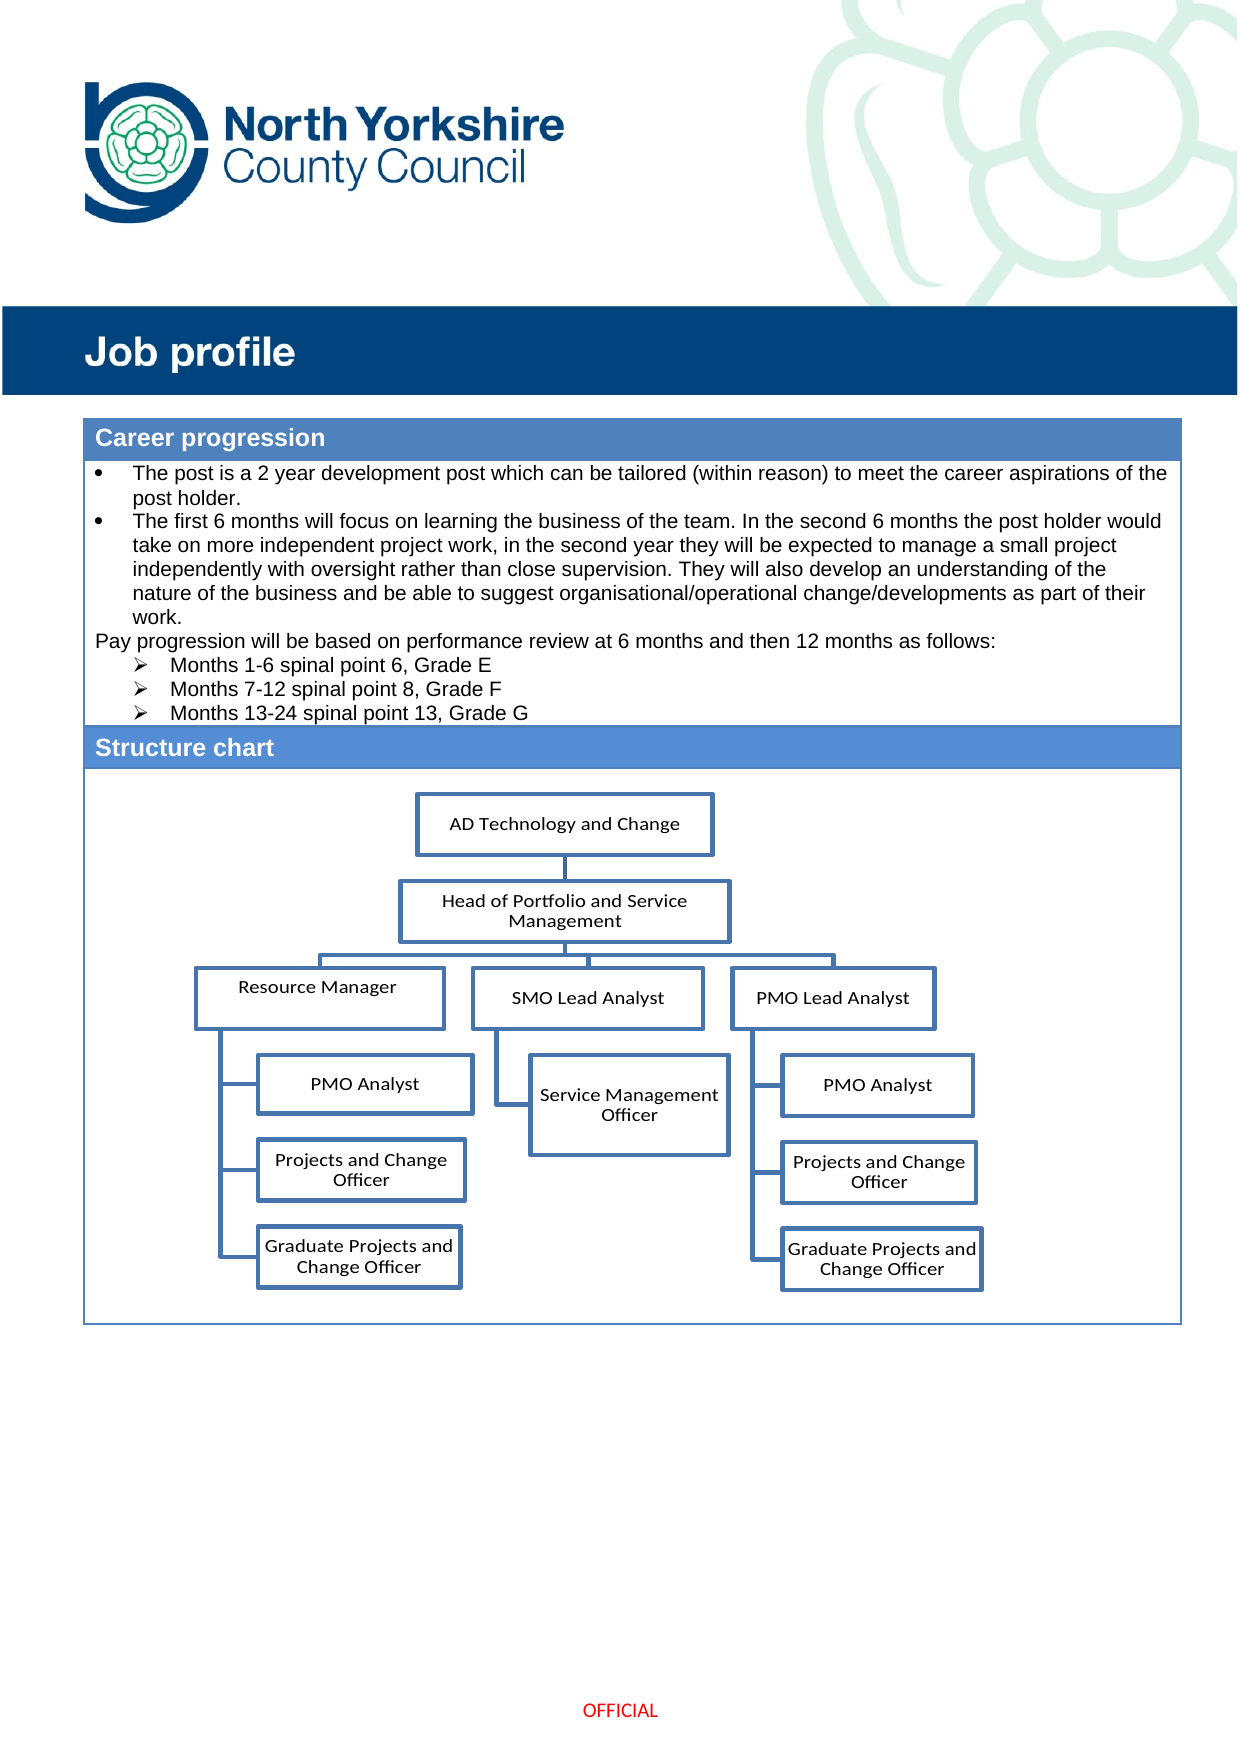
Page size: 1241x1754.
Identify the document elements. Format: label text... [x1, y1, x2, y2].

table_cell Structure chart [85, 728, 1180, 767]
table_header Career progression [85, 420, 1180, 459]
picture [2, 0, 1238, 395]
table_cell The post is a 2 year development post which can be tailored (within reason) to meet the career aspirations of the post holder. The first 6 months will focus on learning the business of the team. In the second 6 months the post holder would take on more independent project work, in the second year they will be expected to manage a small project independently with oversight rather than close supervision. They will also develop an understanding of the nature of the business and be able to suggest organisational/operational change/developments as part of their work. Pay progression will be based on performance review at 6 months and then 12 months as follows: Months 1-6 spinal point 6, Grade E Months 7-12 spinal point 8, Grade F Months 13-24 spinal point 13, Grade G [85, 461, 1180, 725]
table_cell [85, 769, 1180, 1323]
